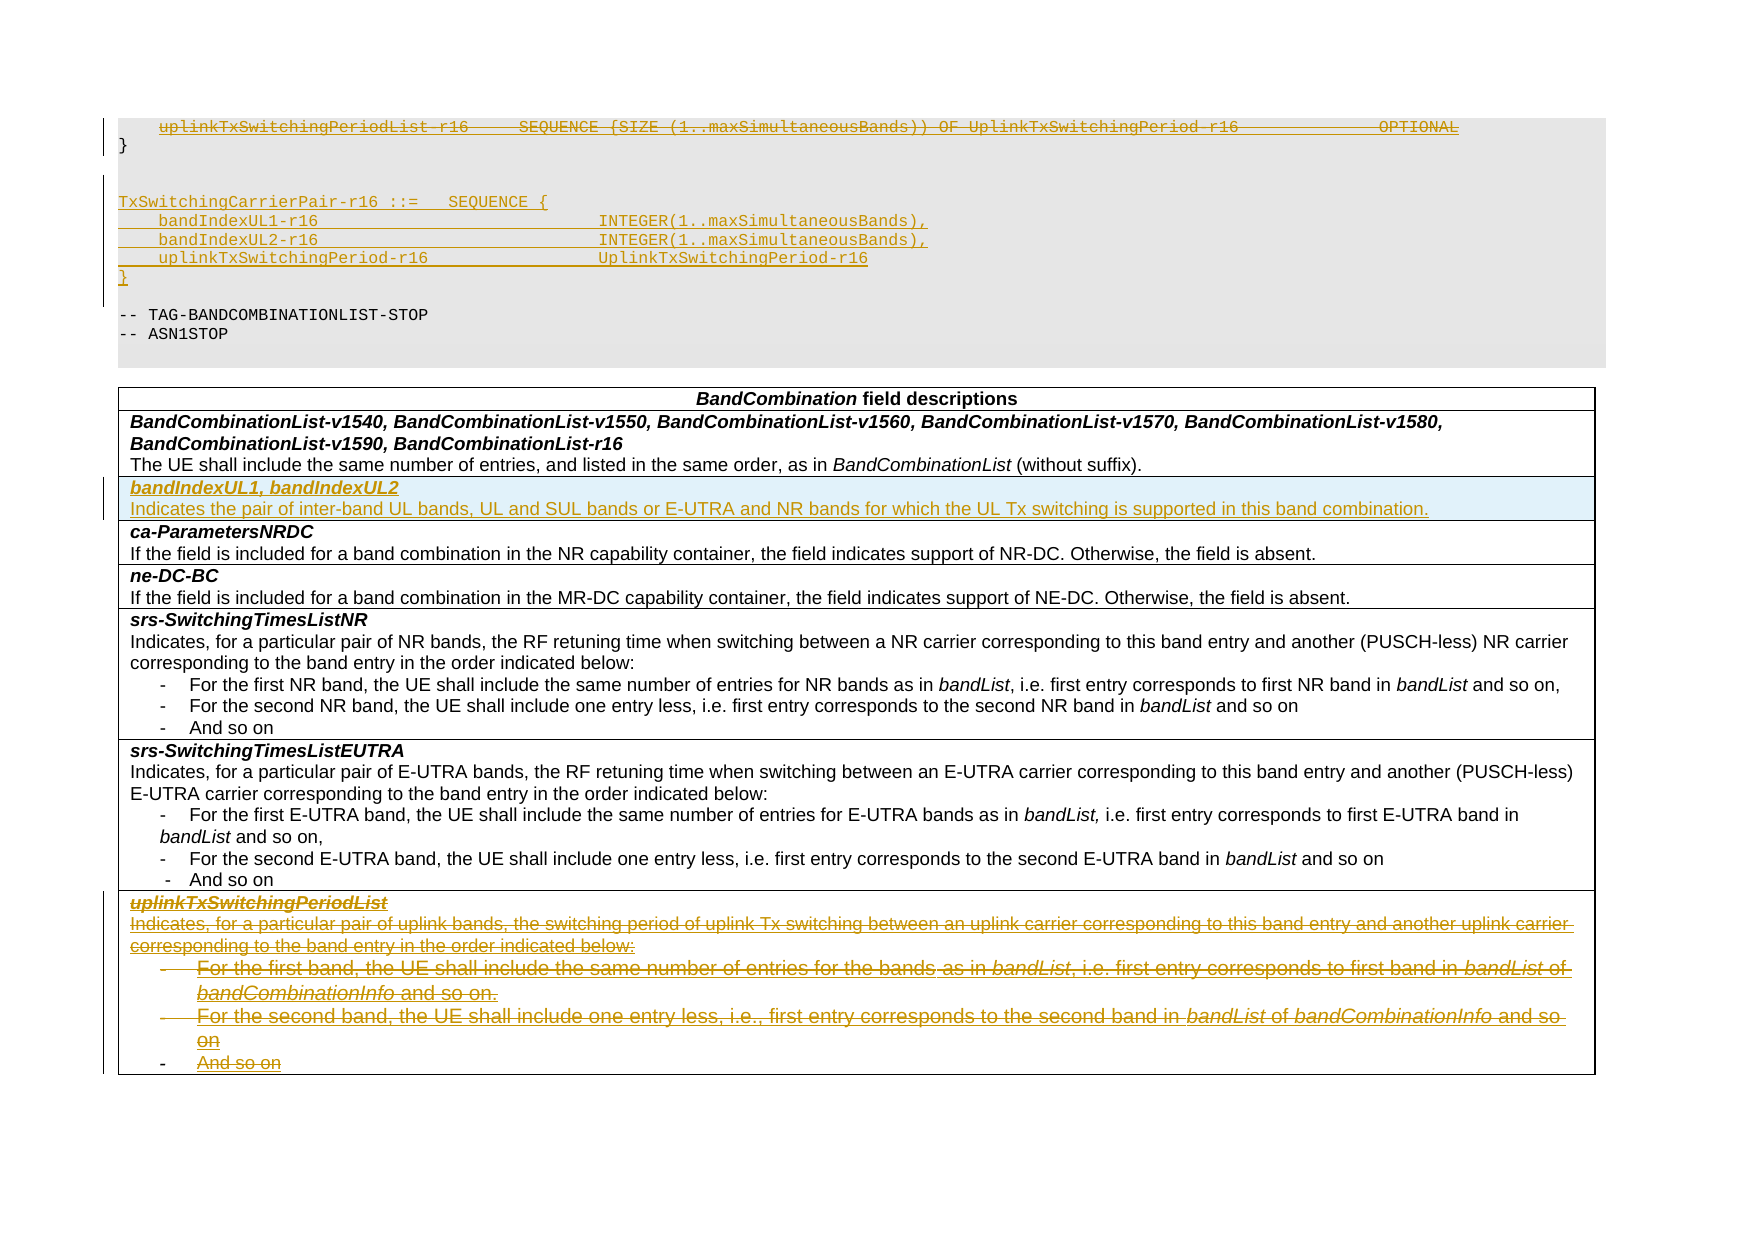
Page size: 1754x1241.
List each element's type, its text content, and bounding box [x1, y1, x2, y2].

text } [118, 137, 1606, 156]
table_header BandCombination field descriptions [119, 388, 1594, 410]
table_cell srs-SwitchingTimesListNR Indicates, for a particular pair of NR bands, the RF retuning time when switching between a NR carrier corresponding to this band entry and another (PUSCH-less) NR carrier corresponding to the band entry in the order indicated below: - For the first NR band, the UE shall include the same number of entries for NR bands as in bandList, i.e. first entry corresponds to first NR band in bandList and so on, - For the second NR band, the UE shall include one entry less, i.e. first entry corresponds to the second NR band in bandList and so on - And so on [119, 609, 1594, 738]
table_cell ca-ParametersNRDC If the field is included for a band combination in the NR capability container, the field indicates support of NR-DC. Otherwise, the field is absent. [119, 521, 1594, 564]
table_cell srs-SwitchingTimesListEUTRA Indicates, for a particular pair of E-UTRA bands, the RF retuning time when switching between an E-UTRA carrier corresponding to this band entry and another (PUSCH-less) E-UTRA carrier corresponding to the band entry in the order indicated below: - For the first E-UTRA band, the UE shall include the same number of entries for E-UTRA bands as in bandList, i.e. first entry corresponds to first E-UTRA band in bandList and so on, - For the second E-UTRA band, the UE shall include one entry less, i.e. first entry corresponds to the second E-UTRA band in bandList and so on - And so on [119, 740, 1594, 890]
text -- TAG-BANDCOMBINATIONLIST-STOP [118, 307, 1606, 326]
table_cell [119, 891, 1594, 1074]
text -- ASN1STOP [118, 326, 1606, 344]
table_cell BandCombinationList-v1540, BandCombinationList-v1550, BandCombinationList-v1560, BandCombinationList-v1570, BandCombinationList-v1580, BandCombinationList-v1590, BandCombinationList-r16 The UE shall include the same number of entries, and listed in the same order, as in BandCombinationList (without suffix). [119, 411, 1594, 476]
table_cell ne-DC-BC If the field is included for a band combination in the MR-DC capability container, the field indicates support of NE-DC. Otherwise, the field is absent. [119, 565, 1594, 608]
